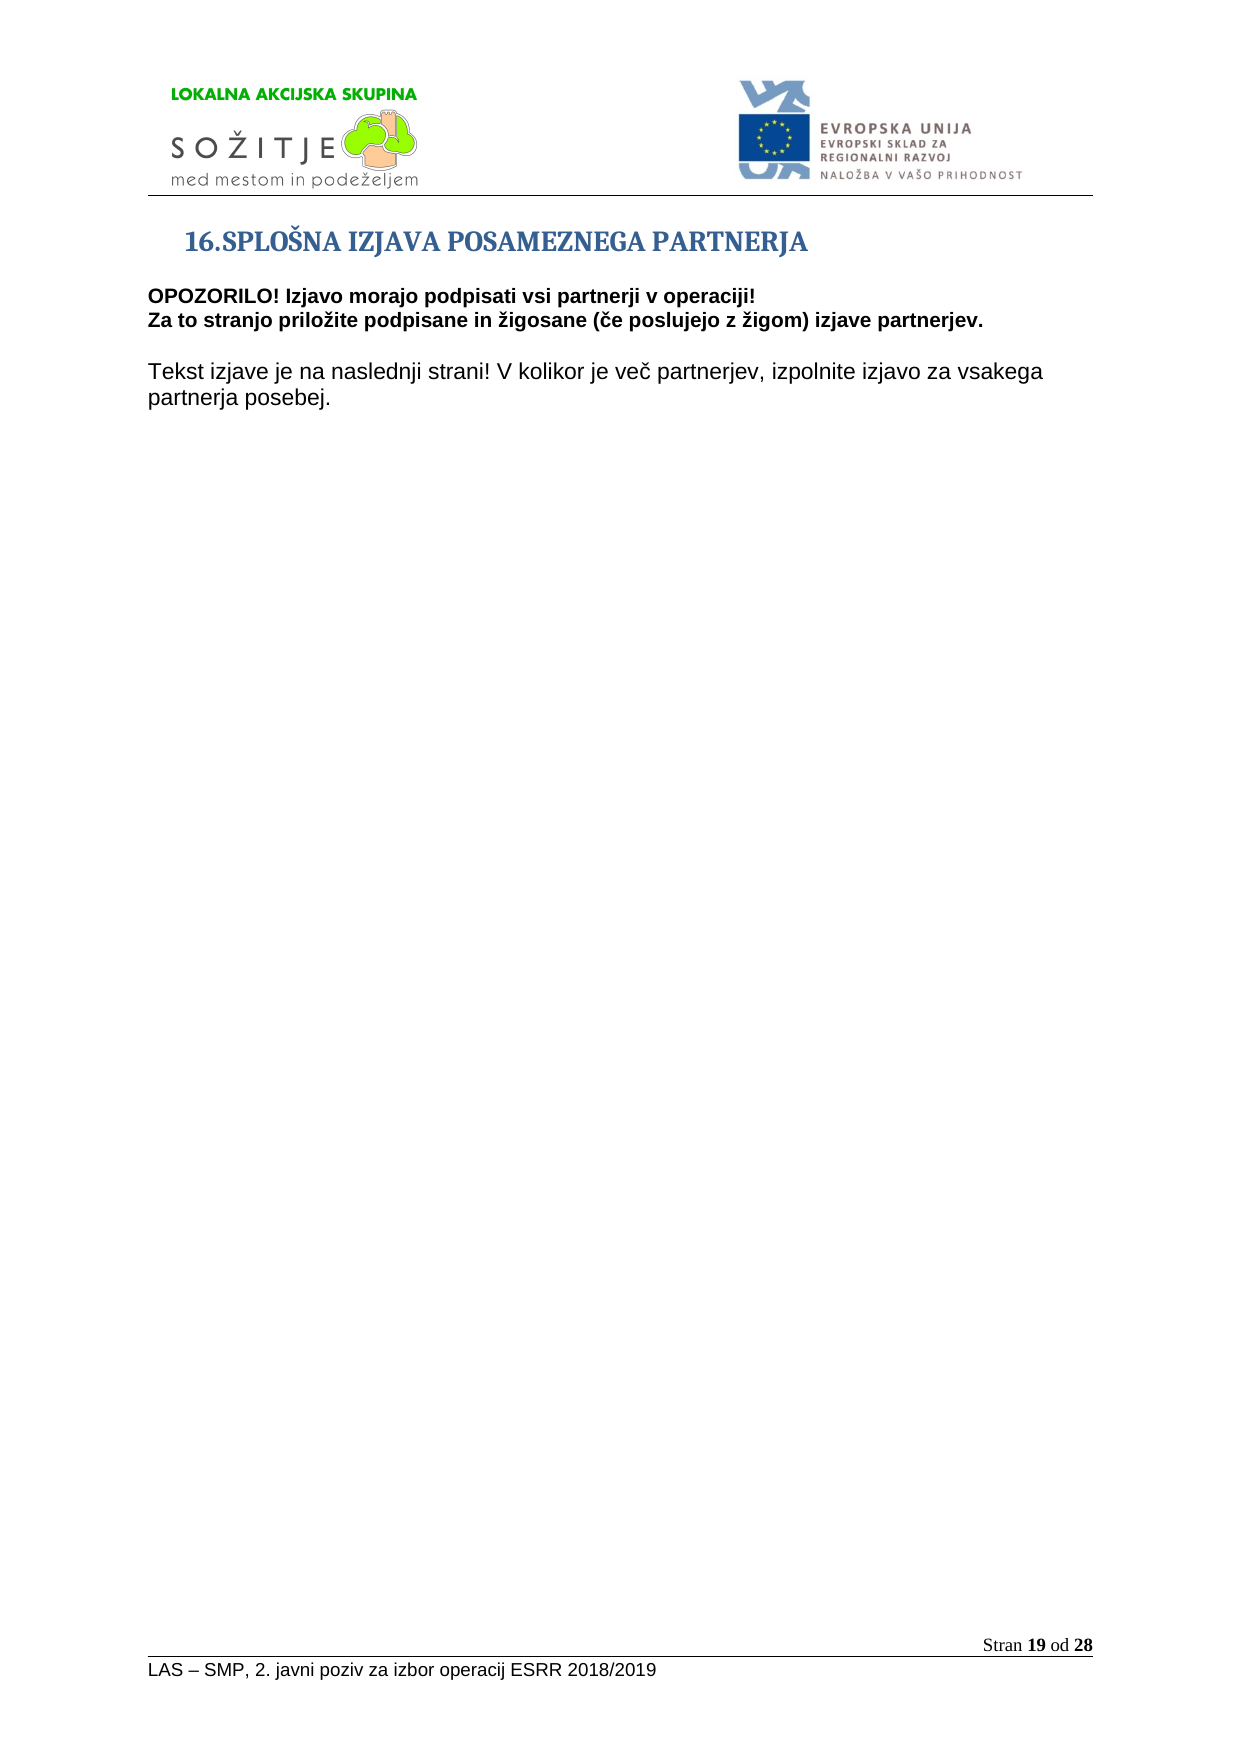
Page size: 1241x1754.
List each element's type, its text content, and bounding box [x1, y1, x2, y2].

picture [147, 75, 441, 194]
text OPOZORILO! Izjavo morajo podpisati vsi partnerji v operaciji! [148, 283, 1093, 307]
picture [721, 73, 1026, 194]
text Za to stranjo priložite podpisane in žigosane (če poslujejo z žigom) izjave partnerjev. [148, 307, 1093, 331]
text Tekst izjave je na naslednji strani! V kolikor je več partnerjev, izpolnite izjavo za vsakega partnerja posebej. [148, 358, 1093, 411]
subtitle SPLOŠNA IZJAVA POSAMEZNEGA PARTNERJA [185, 225, 1093, 258]
